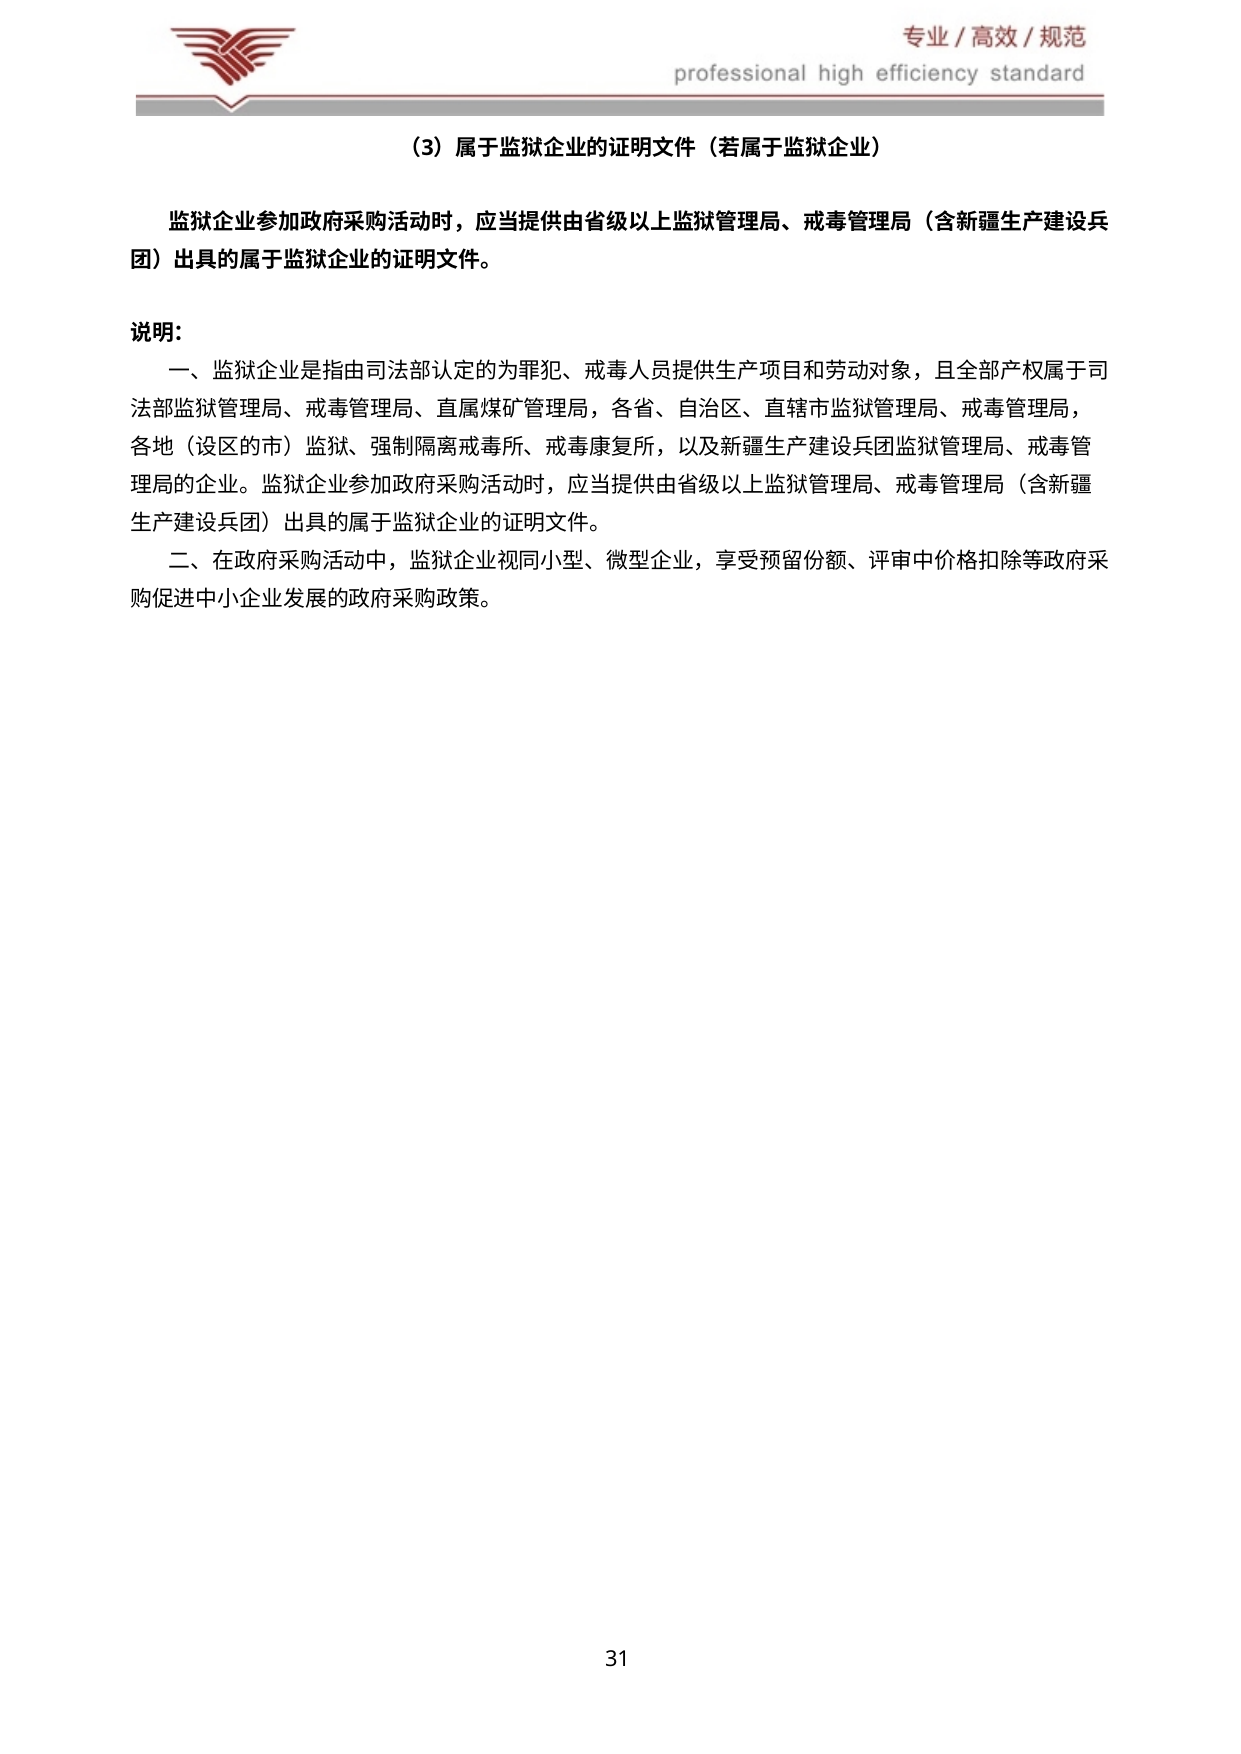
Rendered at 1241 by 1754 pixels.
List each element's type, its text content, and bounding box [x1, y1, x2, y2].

text 监狱企业参加政府采购活动时，应当提供由省级以上监狱管理局、戒毒管理局（含新疆生产建设兵团）出具的属于监狱企业的证明文件。 [130, 204, 1110, 273]
text 二、在政府采购活动中，监狱企业视同小型、微型企业，享受预留份额、评审中价格扣除等政府采购促进中小企业发展的政府采购政策。 [130, 543, 1110, 612]
text 一、监狱企业是指由司法部认定的为罪犯、戒毒人员提供生产项目和劳动对象，且全部产权属于司法部监狱管理局、戒毒管理局、直属煤矿管理局，各省、自治区、直辖市监狱管理局、戒毒管理局，各地（设区的市）监狱、强制隔离戒毒所、戒毒康复所，以及新疆生产建设兵团监狱管理局、戒毒管理局的企业。监狱企业参加政府采购活动时，应当提供由省级以上监狱管理局、戒毒管理局（含新疆生产建设兵团）出具的属于监狱企业的证明文件。 [130, 353, 1110, 537]
text 说明： [130, 315, 1110, 347]
picture [135, 3, 1105, 116]
text （3）属于监狱企业的证明文件（若属于监狱企业） [130, 130, 1110, 162]
